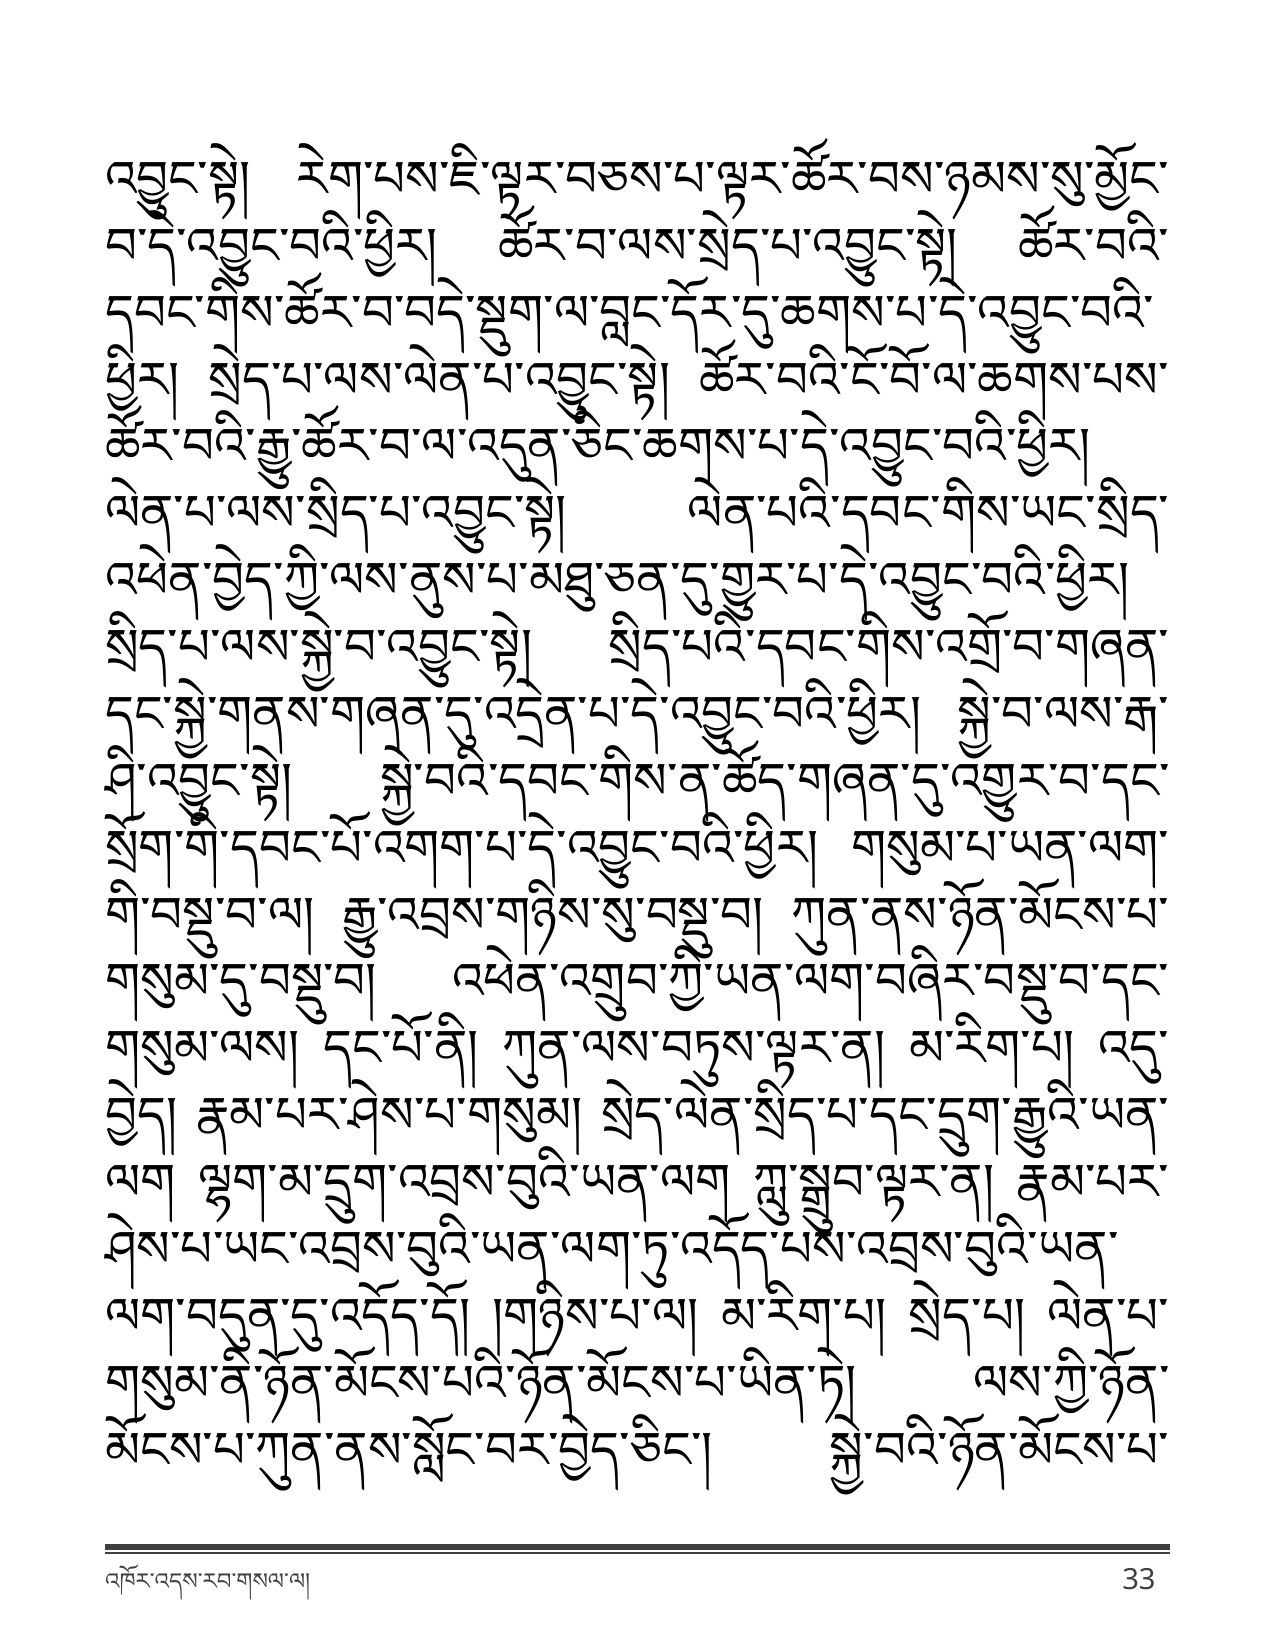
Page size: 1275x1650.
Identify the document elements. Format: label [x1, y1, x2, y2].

text [105, 150, 1170, 1479]
